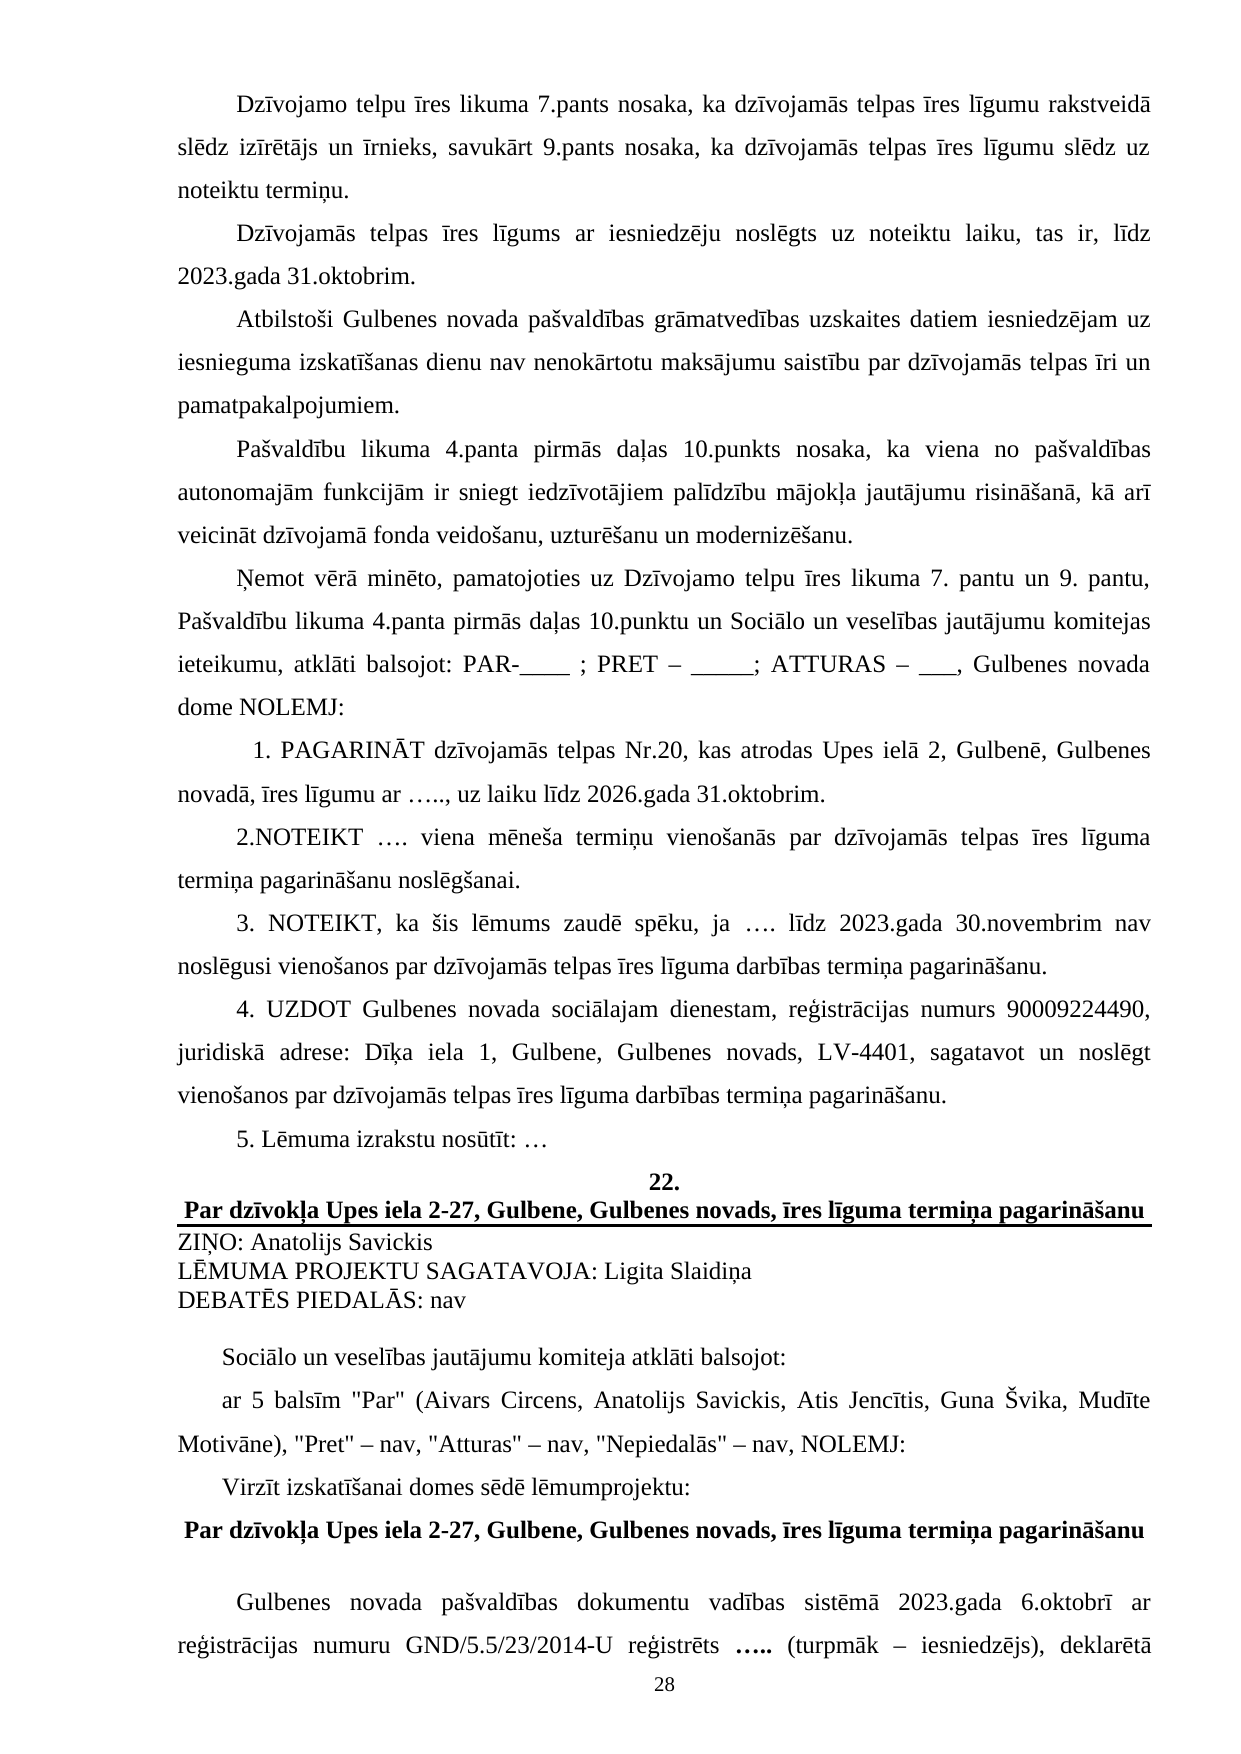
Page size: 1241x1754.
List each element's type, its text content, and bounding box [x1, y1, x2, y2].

text Par dzīvokļa Upes iela 2-27, Gulbene, Gulbenes novads, īres līguma termiņa pagarināšanu [177, 1196, 1152, 1224]
text 22. [177, 1167, 1152, 1196]
text Ņemot vērā minēto, pamatojoties uz Dzīvojamo telpu īres likuma 7. pantu un 9. pantu, Pašvaldību likuma 4.panta pirmās daļas 10.punktu un Sociālo un veselības jautājumu komitejas ieteikumu, atklāti balsojot: PAR-____ ; PRET – _____; ATTURAS – ___, Gulbenes novada dome NOLEMJ: [177, 563, 1152, 721]
text 4. UZDOT Gulbenes novada sociālajam dienestam, reģistrācijas numurs 90009224490, juridiskā adrese: Dīķa iela 1, Gulbene, Gulbenes novads, LV-4401, sagatavot un noslēgt vienošanos par dzīvojamās telpas īres līguma darbības termiņa pagarināšanu. [177, 994, 1152, 1109]
text Dzīvojamās telpas īres līgums ar iesniedzēju noslēgts uz noteiktu laiku, tas ir, līdz 2023.gada 31.oktobrim. [177, 218, 1152, 290]
text 3. NOTEIKT, ka šis lēmums zaudē spēku, ja …. līdz 2023.gada 30.novembrim nav noslēgusi vienošanos par dzīvojamās telpas īres līguma darbības termiņa pagarināšanu. [177, 908, 1152, 980]
text DEBATĒS PIEDALĀS: nav [177, 1285, 1152, 1314]
text Virzīt izskatīšanai domes sēdē lēmumprojektu: [177, 1472, 1152, 1501]
text Dzīvojamo telpu īres likuma 7.pants nosaka, ka dzīvojamās telpas īres līgumu rakstveidā slēdz izīrētājs un īrnieks, savukārt 9.pants nosaka, ka dzīvojamās telpas īres līgumu slēdz uz noteiktu termiņu. [177, 89, 1152, 204]
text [177, 1587, 1152, 1659]
text 2.NOTEIKT …. viena mēneša termiņu vienošanās par dzīvojamās telpas īres līguma termiņa pagarināšanu noslēgšanai. [177, 822, 1152, 894]
text ar 5 balsīm "Par" (Aivars Circens, Anatolijs Savickis, Atis Jencītis, Guna Švika, Mudīte Motivāne), "Pret" – nav, "Atturas" – nav, "Nepiedalās" – nav, NOLEMJ: [177, 1386, 1152, 1457]
text Sociālo un veselības jautājumu komiteja atklāti balsojot: [177, 1342, 1152, 1371]
text Pašvaldību likuma 4.panta pirmās daļas 10.punkts nosaka, ka viena no pašvaldības autonomajām funkcijām ir sniegt iedzīvotājiem palīdzību mājokļa jautājumu risināšanā, kā arī veicināt dzīvojamā fonda veidošanu, uzturēšanu un modernizēšanu. [177, 434, 1152, 549]
text 1. PAGARINĀT dzīvojamās telpas Nr.20, kas atrodas Upes ielā 2, Gulbenē, Gulbenes novadā, īres līgumu ar ….., uz laiku līdz 2026.gada 31.oktobrim. [177, 736, 1152, 807]
text 5. Lēmuma izrakstu nosūtīt: … [177, 1124, 1152, 1152]
text ZIŅO: Anatolijs Savickis [177, 1227, 1152, 1256]
text LĒMUMA PROJEKTU SAGATAVOJA: Ligita Slaidiņa [177, 1256, 1152, 1285]
text Atbilstoši Gulbenes novada pašvaldības grāmatvedības uzskaites datiem iesniedzējam uz iesnieguma izskatīšanas dienu nav nenokārtotu maksājumu saistību par dzīvojamās telpas īri un pamatpakalpojumiem. [177, 304, 1152, 419]
text Par dzīvokļa Upes iela 2-27, Gulbene, Gulbenes novads, īres līguma termiņa pagarināšanu [177, 1515, 1152, 1544]
